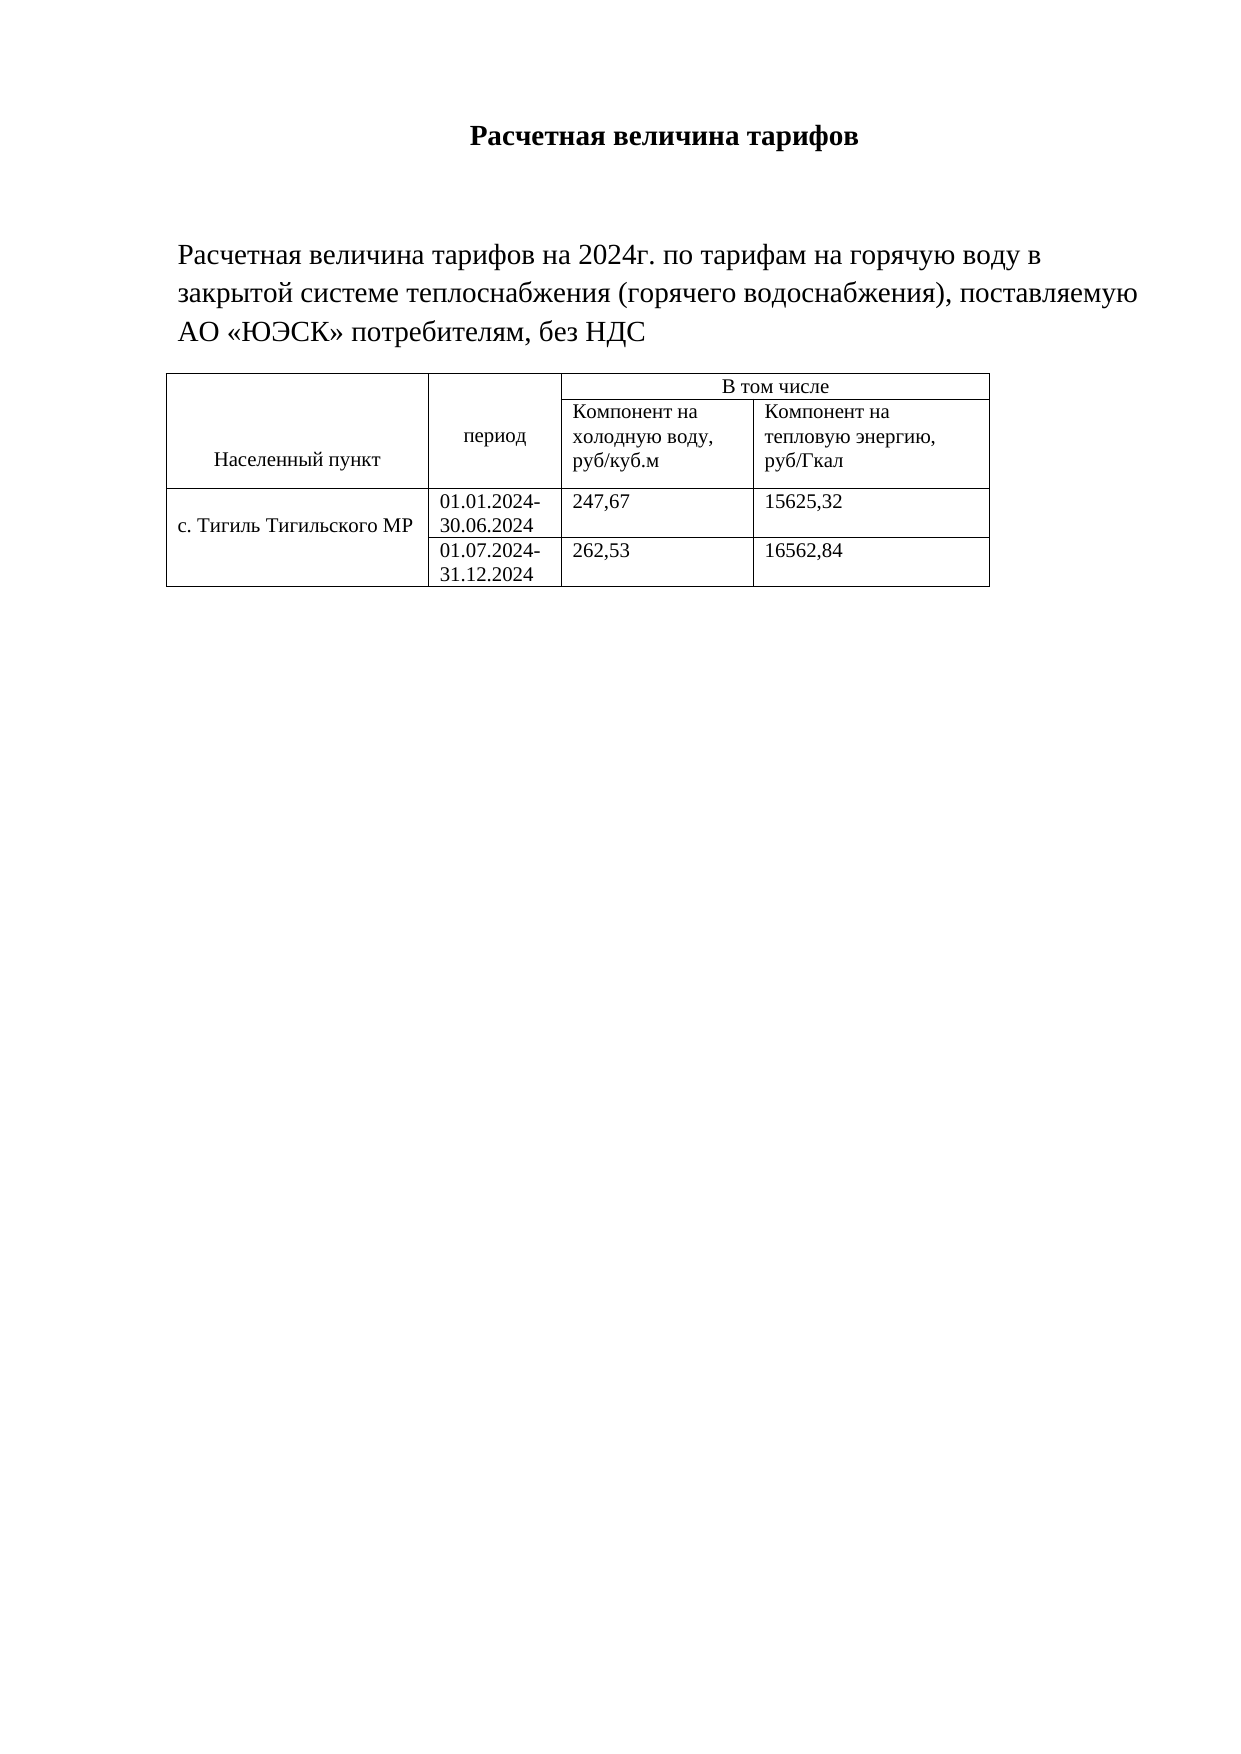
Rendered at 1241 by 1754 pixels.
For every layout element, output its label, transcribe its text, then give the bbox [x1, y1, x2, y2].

table_header Населенный пункт [167, 374, 428, 488]
table_cell 01.07.2024-31.12.2024 [429, 538, 561, 586]
table_cell 262,53 [562, 538, 753, 586]
text Расчетная величина тарифов [177, 118, 1152, 152]
table_cell с. Тигиль Тигильского МР [167, 489, 428, 586]
table_cell 15625,32 [754, 489, 989, 537]
table_header период [429, 374, 561, 488]
table_cell 01.01.2024-30.06.2024 [429, 489, 561, 537]
table_cell Компонент на тепловую энергию, руб/Гкал [754, 400, 989, 488]
table_cell 247,67 [562, 489, 753, 537]
table_cell 16562,84 [754, 538, 989, 586]
text Расчетная величина тарифов на 2024г. по тарифам на горячую воду в закрытой системе теплоснабжения (горячего водоснабжения), поставляемую АО «ЮЭСК» потребителям, без НДС [177, 237, 1152, 347]
table_header В том числе [562, 374, 989, 398]
table_cell Компонент на холодную воду, руб/куб.м [562, 400, 753, 488]
